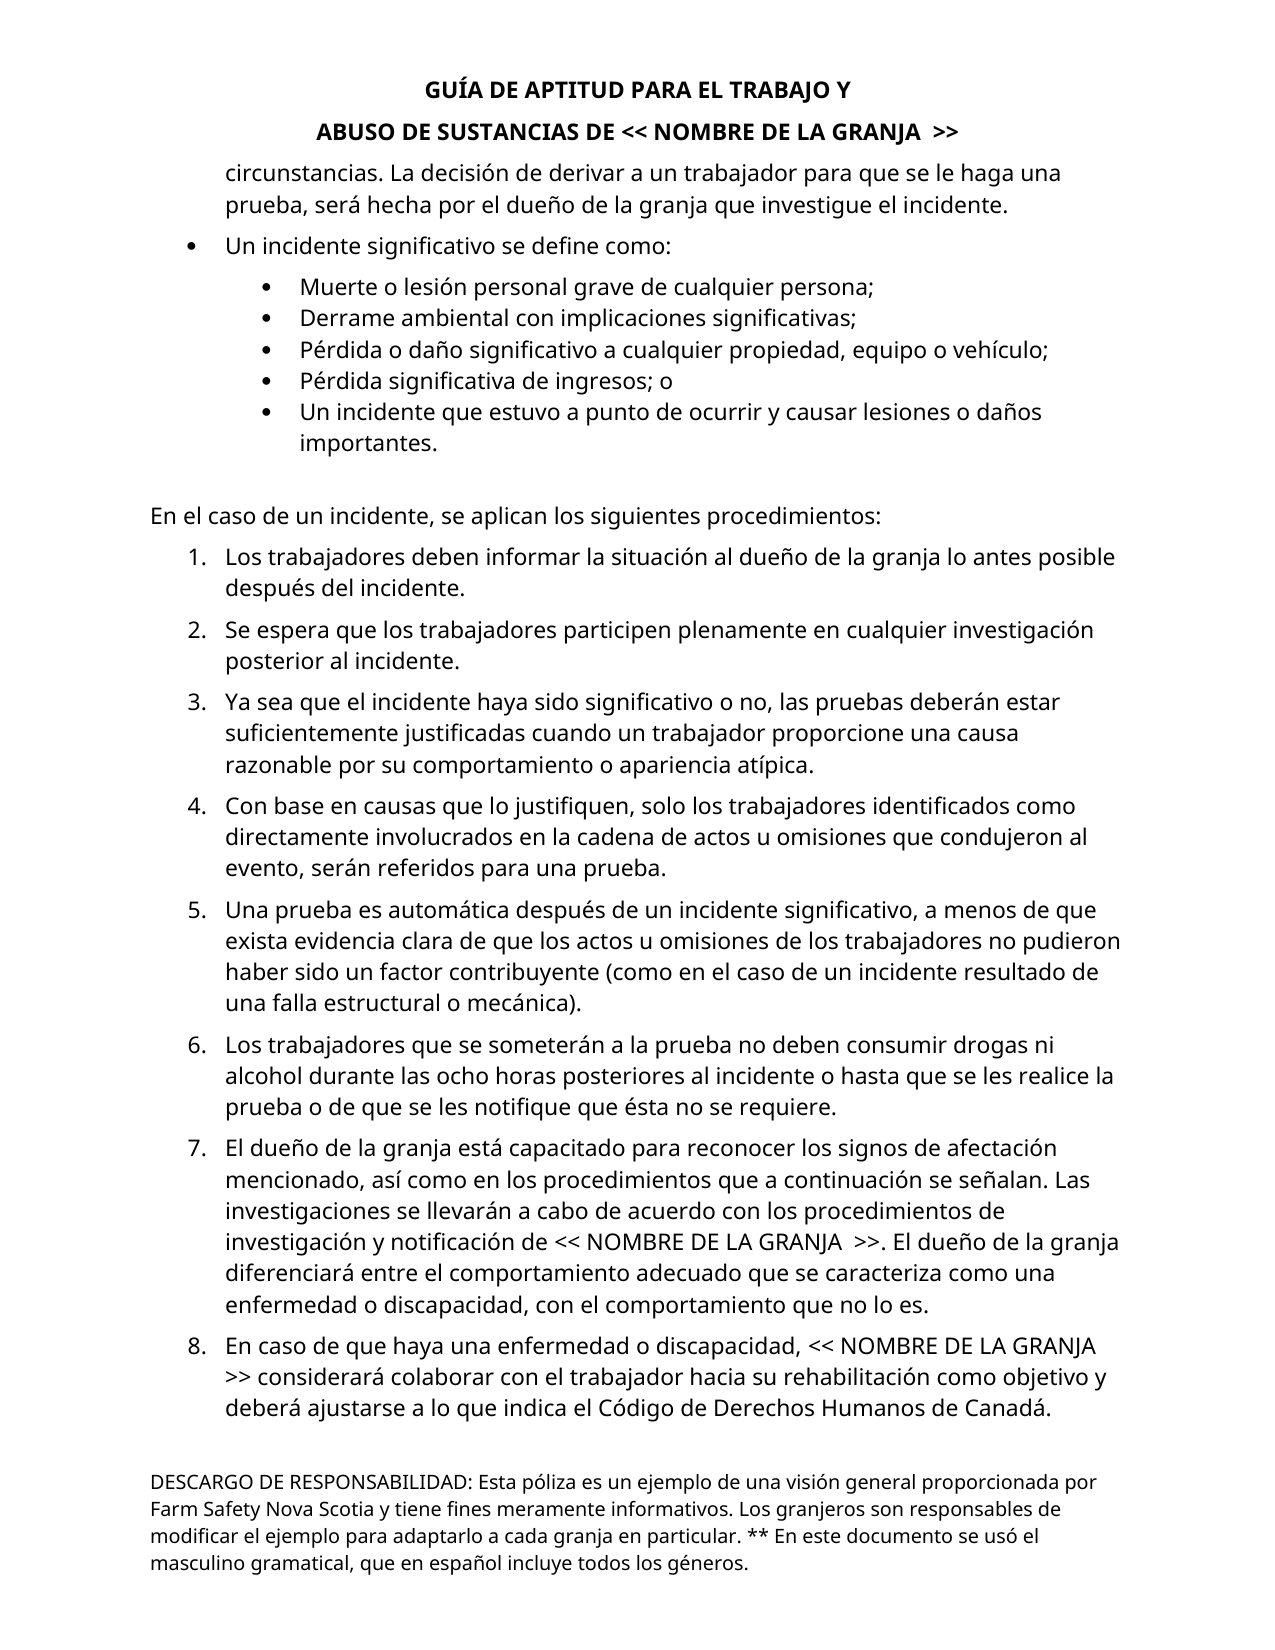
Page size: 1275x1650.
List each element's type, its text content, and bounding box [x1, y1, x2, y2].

list Pérdida significativa de ingresos; o [262, 365, 1125, 396]
list Ya sea que el incidente haya sido significativo o no, las pruebas deberán estar suficientemente justificadas cuando un trabajador proporcione una causa razonable por su comportamiento o apariencia atípica. [187, 686, 1125, 780]
list Los trabajadores que se someterán a la prueba no deben consumir drogas ni alcohol durante las ocho horas posteriores al incidente o hasta que se les realice la prueba o de que se les notifique que ésta no se requiere. [187, 1028, 1125, 1122]
list Un incidente que estuvo a punto de ocurrir y causar lesiones o daños importantes. [262, 396, 1125, 458]
list Una prueba es automática después de un incidente significativo, a menos de que exista evidencia clara de que los actos u omisiones de los trabajadores no pudieron haber sido un factor contribuyente (como en el caso de un incidente resultado de una falla estructural o mecánica). [187, 893, 1125, 1018]
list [187, 157, 1125, 220]
list Con base en causas que lo justifiquen, solo los trabajadores identificados como directamente involucrados en la cadena de actos u omisiones que condujeron al evento, serán referidos para una prueba. [187, 790, 1125, 883]
list Se espera que los trabajadores participen plenamente en cualquier investigación posterior al incidente. [187, 613, 1125, 676]
list Pérdida o daño significativo a cualquier propiedad, equipo o vehículo; [262, 333, 1125, 365]
list Muerte o lesión personal grave de cualquier persona; [262, 271, 1125, 302]
list Derrame ambiental con implicaciones significativas; [262, 302, 1125, 333]
text En el caso de un incidente, se aplican los siguientes procedimientos: [150, 500, 1125, 531]
list Los trabajadores deben informar la situación al dueño de la granja lo antes posible después del incidente. [187, 541, 1125, 603]
list El dueño de la granja está capacitado para reconocer los signos de afectación mencionado, así como en los procedimientos que a continuación se señalan. Las investigaciones se llevarán a cabo de acuerdo con los procedimientos de investigación y notificación de << NOMBRE DE LA GRANJA >>. El dueño de la granja diferenciará entre el comportamiento adecuado que se caracteriza como una enfermedad o discapacidad, con el comportamiento que no lo es. [187, 1132, 1125, 1320]
list En caso de que haya una enfermedad o discapacidad, << NOMBRE DE LA GRANJA >> considerará colaborar con el trabajador hacia su rehabilitación como objetivo y deberá ajustarse a lo que indica el Código de Derechos Humanos de Canadá. [187, 1330, 1125, 1423]
list Un incidente significativo se define como: [187, 230, 1125, 261]
